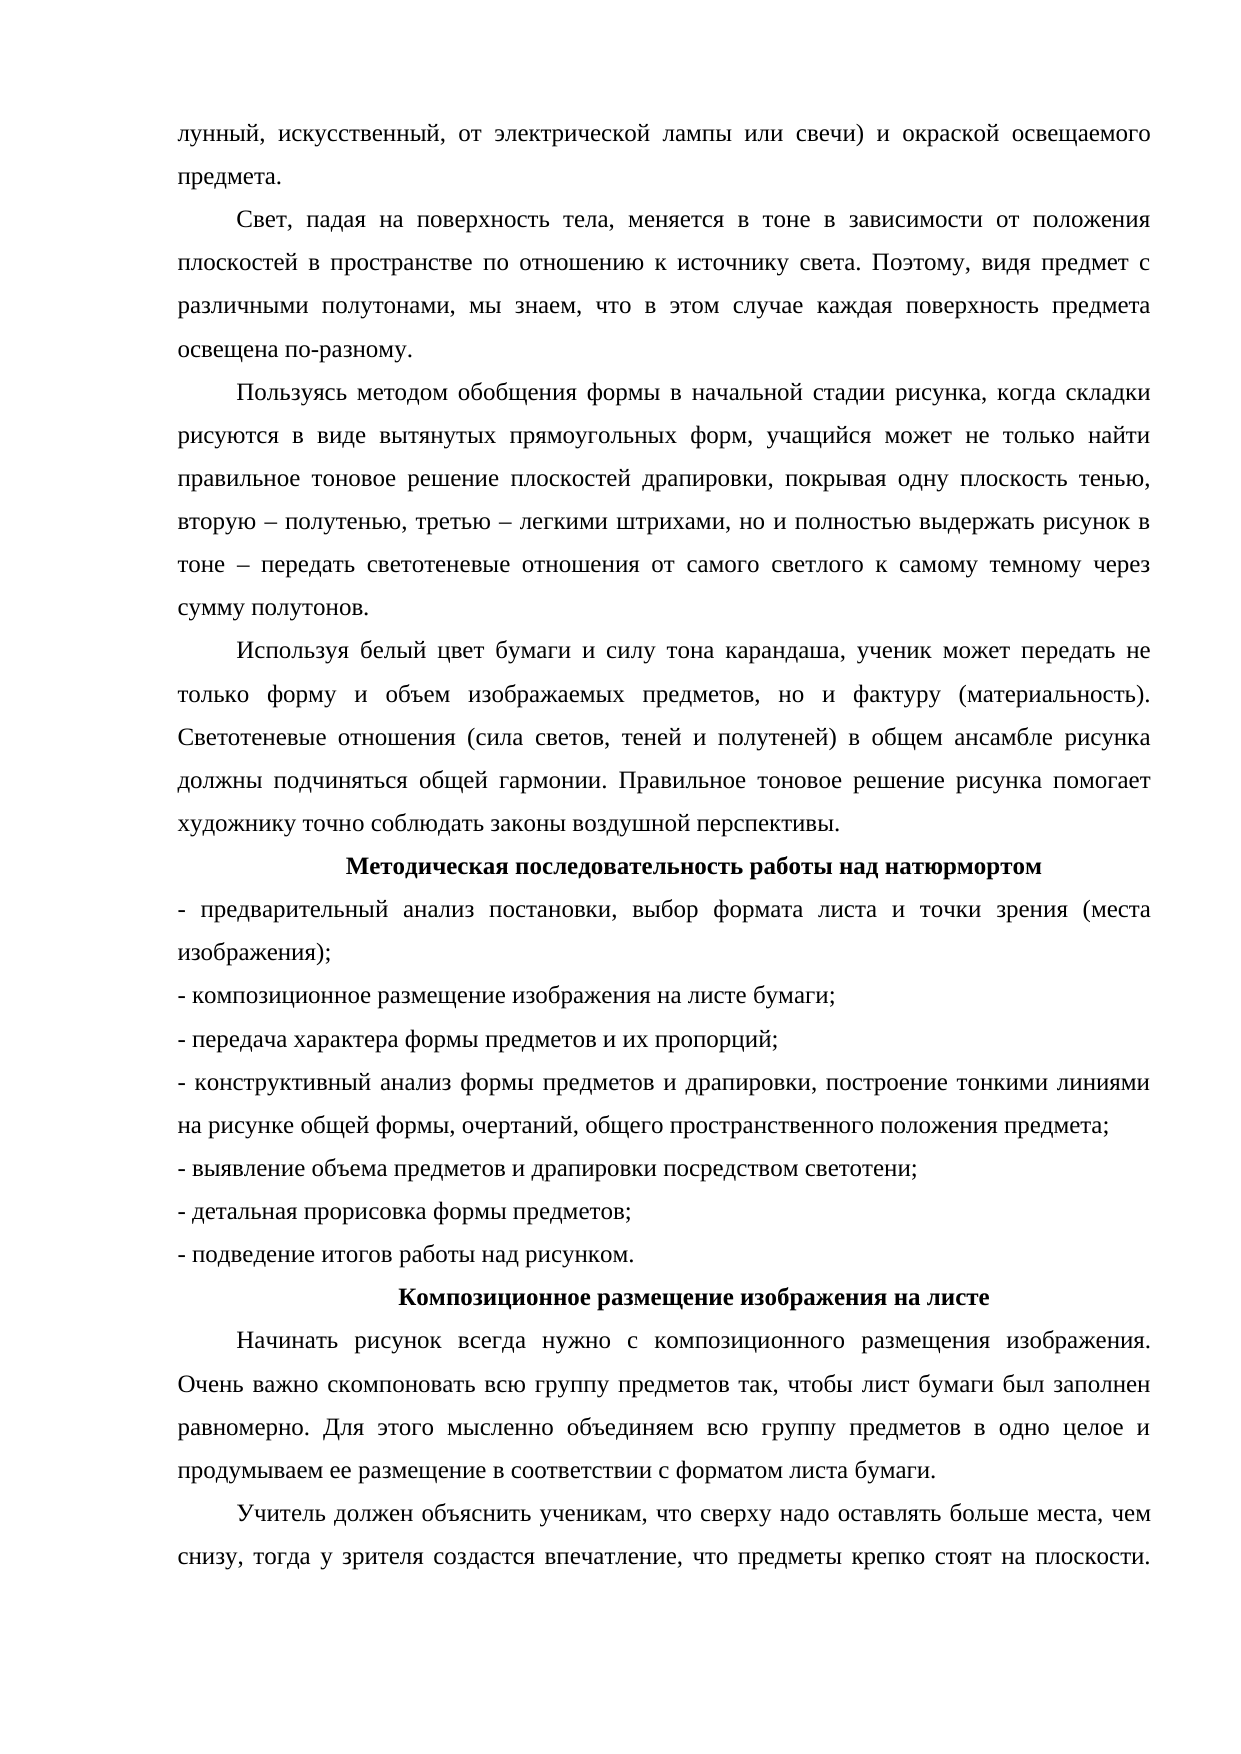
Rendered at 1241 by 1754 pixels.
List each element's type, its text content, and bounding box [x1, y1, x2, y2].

text - подведение итогов работы над рисунком. [177, 1239, 1152, 1268]
text - предварительный анализ постановки, выбор формата листа и точки зрения (места изображения); [177, 894, 1152, 966]
text - конструктивный анализ формы предметов и драпировки, построение тонкими линиями на рисунке общей формы, очертаний, общего пространственного положения предмета; [177, 1067, 1152, 1139]
text Методическая последовательность работы над натюрмортом [177, 851, 1152, 880]
text Начинать рисунок всегда нужно с композиционного размещения изображения. Очень важно скомпоновать всю группу предметов так, чтобы лист бумаги был заполнен равномерно. Для этого мысленно объединяем всю группу предметов в одно целое и продумываем ее размещение в соответствии с форматом листа бумаги. [177, 1326, 1152, 1484]
text Используя белый цвет бумаги и силу тона карандаша, ученик может передать не только форму и объем изображаемых предметов, но и фактуру (материальность). Светотеневые отношения (сила светов, теней и полутеней) в общем ансамбле рисунка должны подчиняться общей гармонии. Правильное тоновое решение рисунка помогает художнику точно соблюдать законы воздушной перспективы. [177, 636, 1152, 837]
text - передача характера формы предметов и их пропорций; [177, 1024, 1152, 1052]
text - композиционное размещение изображения на листе бумаги; [177, 981, 1152, 1009]
text Свет, падая на поверхность тела, меняется в тоне в зависимости от положения плоскостей в пространстве по отношению к источнику света. Поэтому, видя предмет с различными полутонами, мы знаем, что в этом случае каждая поверхность предмета освещена по-разному. [177, 204, 1152, 362]
text Композиционное размещение изображения на листе [177, 1282, 1152, 1311]
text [177, 1498, 1152, 1570]
text Пользуясь методом обобщения формы в начальной стадии рисунка, когда складки рисуются в виде вытянутых прямоугольных форм, учащийся может не только найти правильное тоновое решение плоскостей драпировки, покрывая одну плоскость тенью, вторую – полутенью, третью – легкими штрихами, но и полностью выдержать рисунок в тоне – передать светотеневые отношения от самого светлого к самому темному через сумму полутонов. [177, 377, 1152, 621]
text - выявление объема предметов и драпировки посредством светотени; [177, 1153, 1152, 1182]
text - детальная прорисовка формы предметов; [177, 1196, 1152, 1225]
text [177, 118, 1152, 190]
